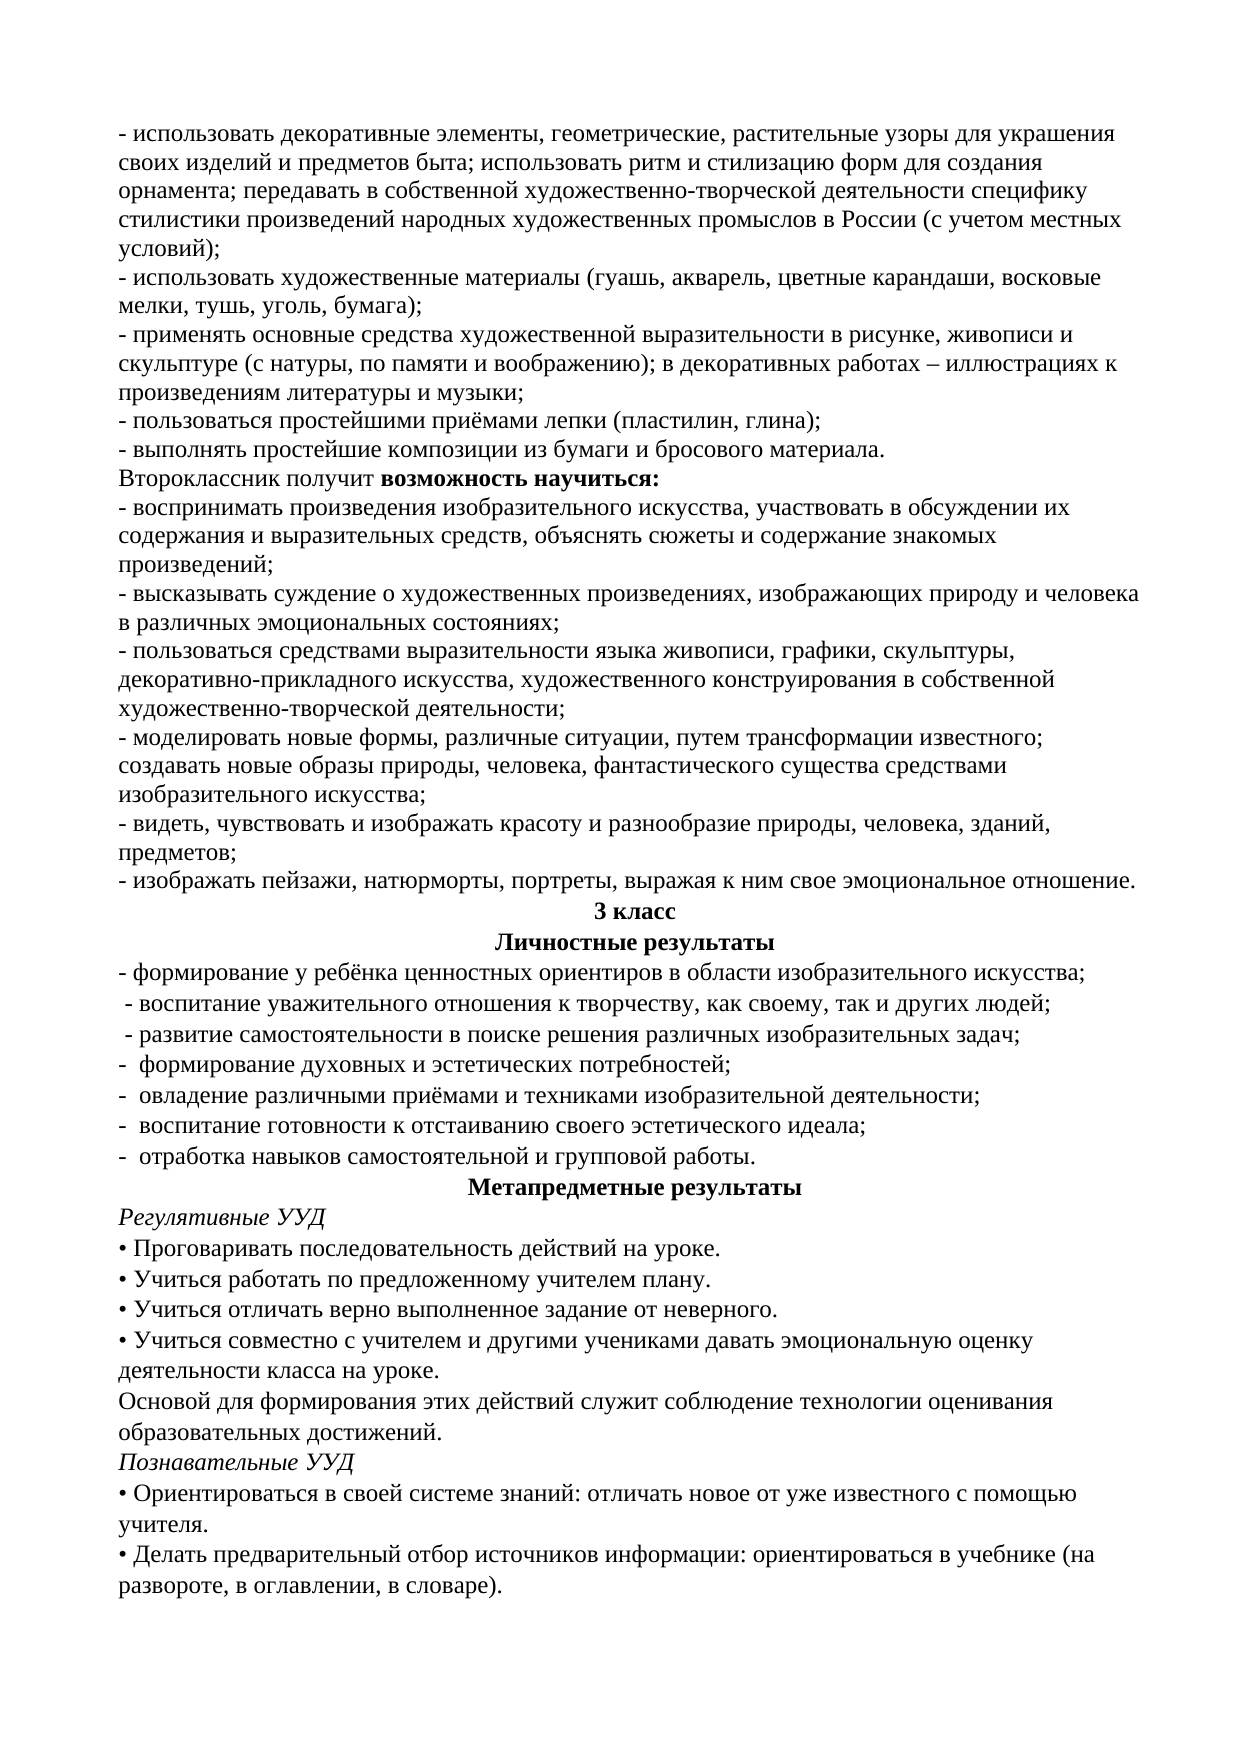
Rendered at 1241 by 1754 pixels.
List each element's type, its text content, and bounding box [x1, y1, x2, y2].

text - воспитание уважительного отношения к творчеству, как своему, так и других людей; [118, 986, 1152, 1017]
text - развитие самостоятельности в поиске решения различных изобразительных задач; [118, 1017, 1152, 1047]
text - видеть, чувствовать и изображать красоту и разнообразие природы, человека, зданий, предметов; [118, 808, 1152, 866]
text - отработка навыков самостоятельной и групповой работы. [118, 1139, 1152, 1170]
text - изображать пейзажи, натюрморты, портреты, выражая к ним свое эмоциональное отношение. [118, 866, 1152, 894]
text Метапредметные результаты [118, 1170, 1152, 1201]
text • Учиться работать по предложенному учителем плану. [118, 1262, 1152, 1292]
text - формирование духовных и эстетических потребностей; [118, 1047, 1152, 1078]
text - воспринимать произведения изобразительного искусства, участвовать в обсуждении их содержания и выразительных средств, объяснять сюжеты и содержание знакомых произведений; [118, 492, 1152, 578]
text • Ориентироваться в своей системе знаний: отличать новое от уже известного с помощью учителя. [118, 1476, 1152, 1537]
text - пользоваться простейшими приёмами лепки (пластилин, глина); [118, 406, 1152, 434]
text - пользоваться средствами выразительности языка живописи, графики, скульптуры, декоративно-прикладного искусства, художественного конструирования в собственной художественно-творческой деятельности; [118, 636, 1152, 722]
text • Учиться совместно с учителем и другими учениками давать эмоциональную оценку деятельности класса на уроке. [118, 1323, 1152, 1384]
text Регулятивные УУД [118, 1201, 1152, 1231]
text - формирование у ребёнка ценностных ориентиров в области изобразительного искусства; [118, 956, 1152, 986]
text 3 класс [118, 894, 1152, 925]
text - использовать художественные материалы (гуашь, акварель, цветные карандаши, восковые мелки, тушь, уголь, бумага); [118, 262, 1152, 319]
text Личностные результаты [118, 925, 1152, 956]
text - использовать декоративные элементы, геометрические, растительные узоры для украшения своих изделий и предметов быта; использовать ритм и стилизацию форм для создания орнамента; передавать в собственной художественно-творческой деятельности специфику стилистики произведений народных художественных промыслов в России (с учетом местных условий); [118, 118, 1152, 262]
text • Проговаривать последовательность действий на уроке. [118, 1231, 1152, 1262]
text • Делать предварительный отбор источников информации: ориентироваться в учебнике (на развороте, в оглавлении, в словаре). [118, 1537, 1152, 1599]
text - моделировать новые формы, различные ситуации, путем трансформации известного; создавать новые образы природы, человека, фантастического существа средствами изобразительного искусства; [118, 722, 1152, 808]
text Основой для формирования этих действий служит соблюдение технологии оценивания образовательных достижений. [118, 1384, 1152, 1446]
text Второклассник получит возможность научиться: [118, 463, 1152, 492]
text - высказывать суждение о художественных произведениях, изображающих природу и человека в различных эмоциональных состояниях; [118, 578, 1152, 636]
text - овладение различными приёмами и техниками изобразительной деятельности; [118, 1078, 1152, 1109]
text • Учиться отличать верно выполненное задание от неверного. [118, 1292, 1152, 1323]
text - выполнять простейшие композиции из бумаги и бросового материала. [118, 434, 1152, 463]
text - воспитание готовности к отстаиванию своего эстетического идеала; [118, 1109, 1152, 1139]
text Познавательные УУД [118, 1446, 1152, 1476]
text - применять основные средства художественной выразительности в рисунке, живописи и скульптуре (с натуры, по памяти и воображению); в декоративных работах – иллюстрациях к произведениям литературы и музыки; [118, 319, 1152, 406]
